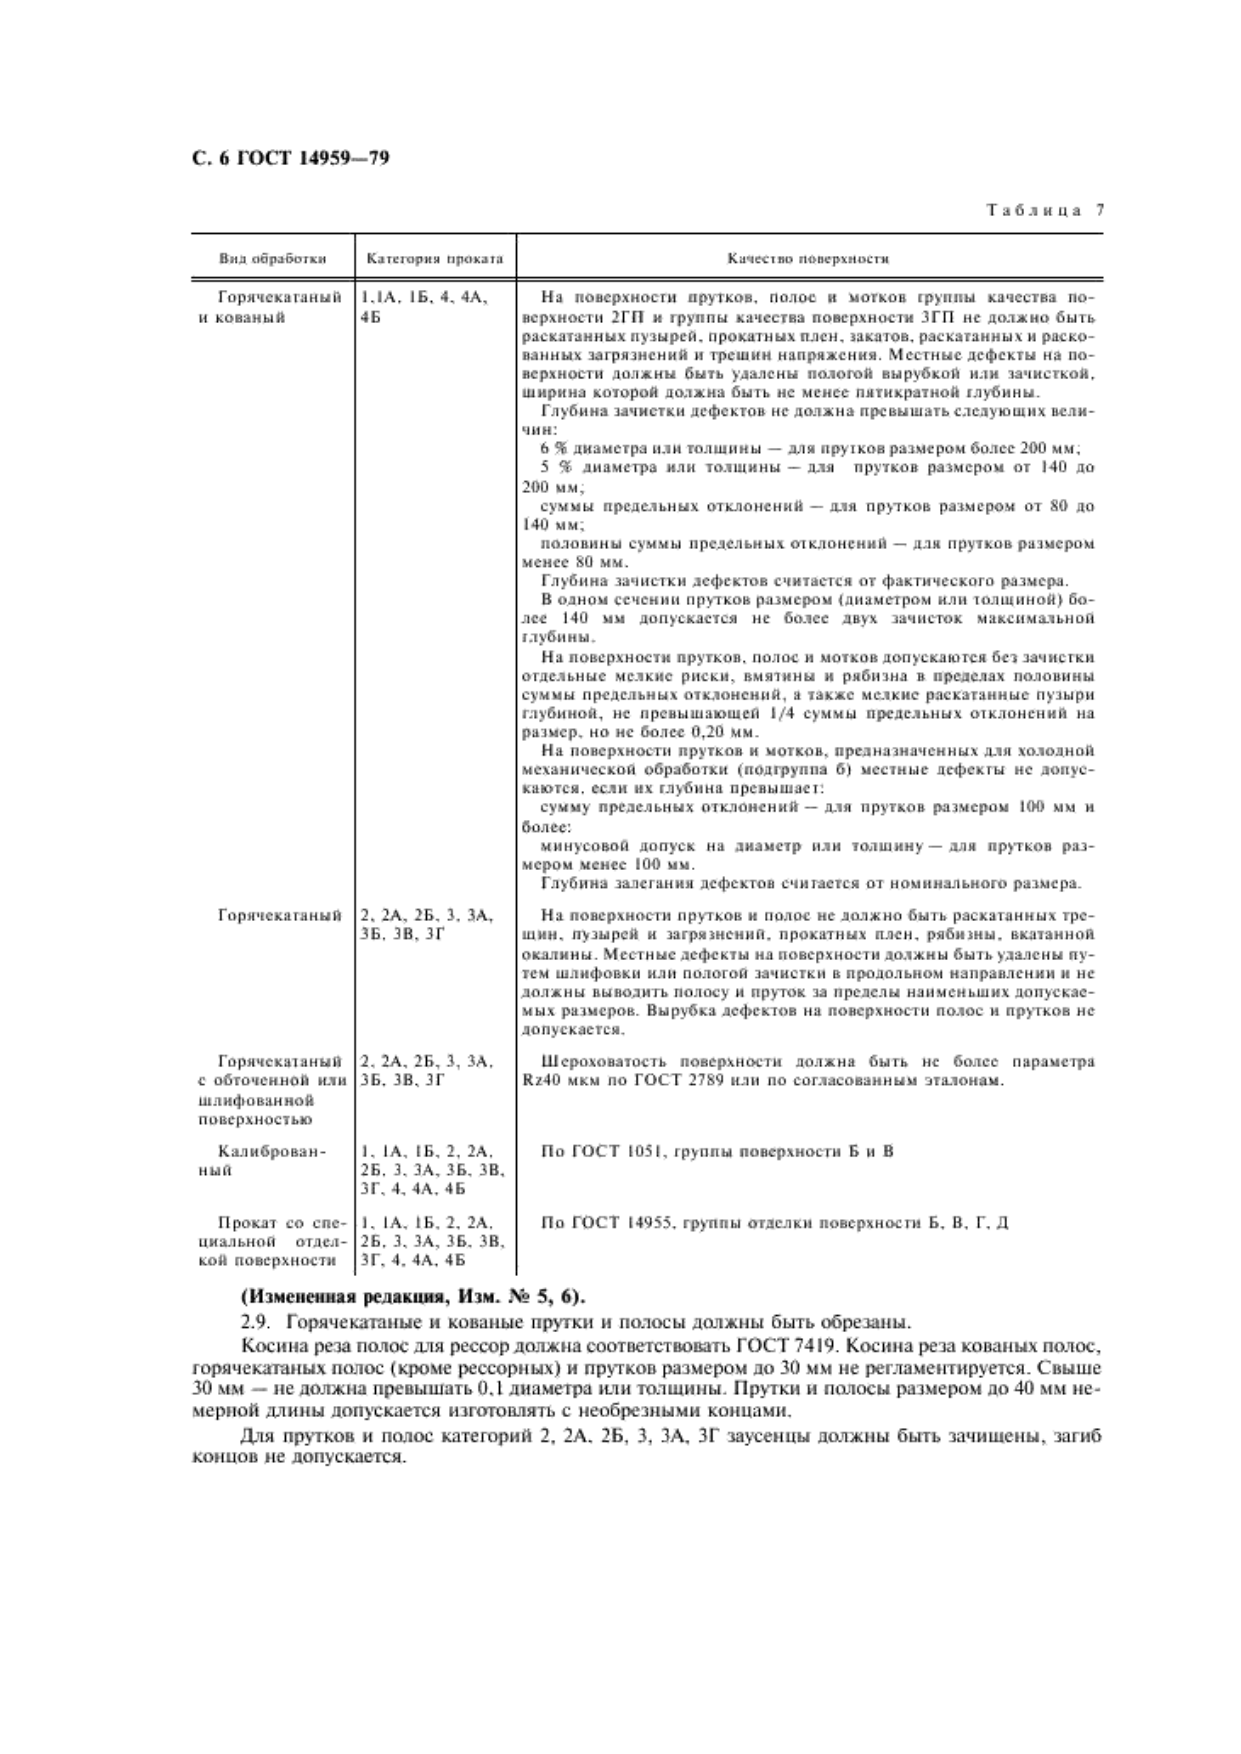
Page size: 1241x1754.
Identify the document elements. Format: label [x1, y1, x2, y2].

picture [59, 41, 1182, 1631]
